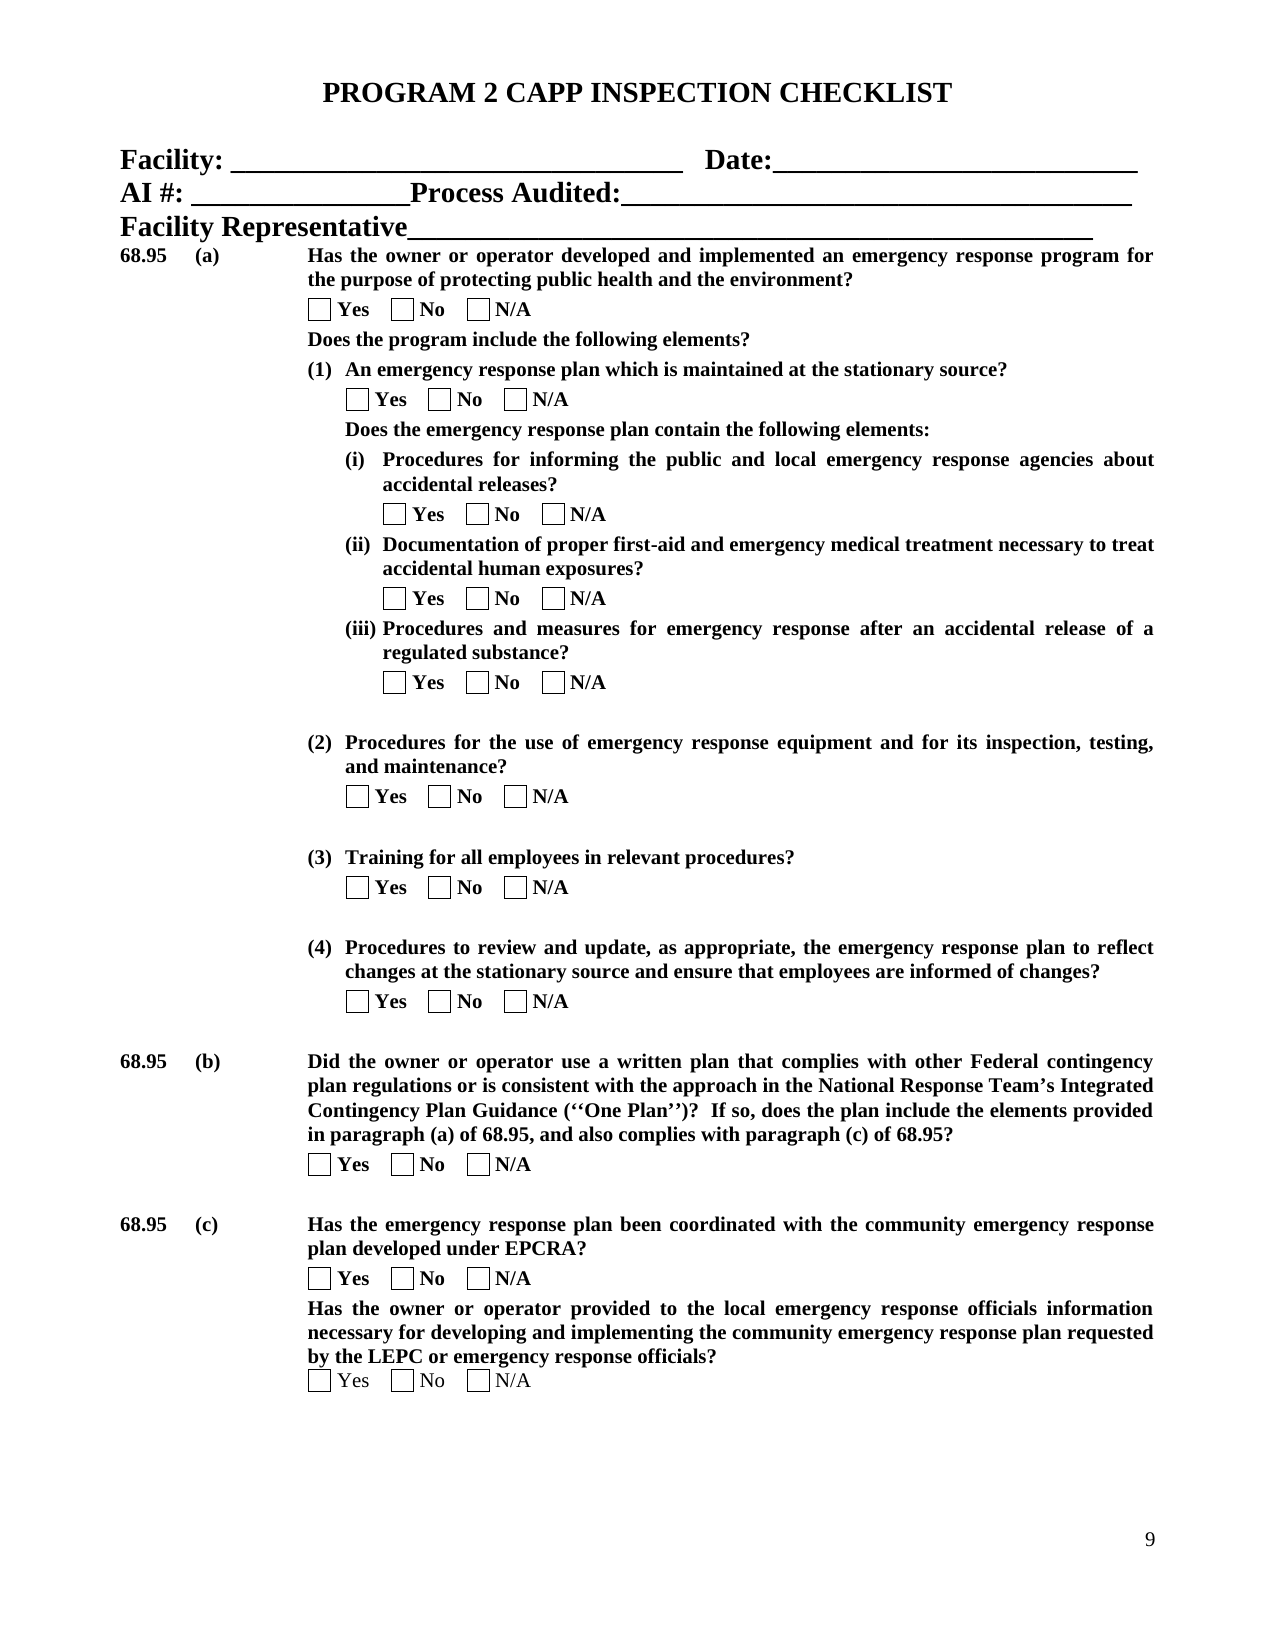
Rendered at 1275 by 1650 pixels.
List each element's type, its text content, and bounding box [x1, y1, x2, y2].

text Does the emergency response plan contain the following elements: [120, 417, 1155, 441]
text Has the owner or operator provided to the local emergency response officials information necessary for developing and implementing the community emergency response plan requested by the LEPC or emergency response officials? [120, 1296, 1155, 1368]
text Yes No N/A [120, 875, 1155, 899]
text Yes No N/A [120, 784, 1155, 808]
text (2) Procedures for the use of emergency response equipment and for its inspection, testing, and maintenance? [120, 730, 1155, 778]
text (4) Procedures to review and update, as appropriate, the emergency response plan to reflect changes at the stationary source and ensure that employees are informed of changes? [120, 935, 1155, 983]
text Yes No N/A [120, 502, 1155, 526]
text 68.95 (b) Did the owner or operator use a written plan that complies with other Federal contingency plan regulations or is consistent with the approach in the National Response Team’s Integrated Contingency Plan Guidance (‘‘One Plan’’)? If so, does the plan include the elements provided in paragraph (a) of 68.95, and also complies with paragraph (c) of 68.95? [120, 1049, 1155, 1146]
text Yes No N/A [120, 1266, 1155, 1290]
text Yes No N/A [120, 1152, 1155, 1176]
text (1) An emergency response plan which is maintained at the stationary source? [120, 357, 1155, 381]
text (i) Procedures for informing the public and local emergency response agencies about accidental releases? [120, 447, 1155, 496]
text 68.95 (c) Has the emergency response plan been coordinated with the community emergency response plan developed under EPCRA? [120, 1212, 1155, 1260]
text (iii) Procedures and measures for emergency response after an accidental release of a regulated substance? [120, 616, 1155, 664]
text Yes No N/A [120, 989, 1155, 1013]
text Yes No N/A [120, 387, 1155, 411]
text Yes No N/A [120, 297, 1155, 321]
text Does the program include the following elements? [120, 327, 1155, 351]
text 68.95 (a) Has the owner or operator developed and implemented an emergency response program for the purpose of protecting public health and the environment? [120, 243, 1155, 291]
text Yes No N/A [120, 670, 1155, 694]
text Yes No N/A [120, 586, 1155, 610]
text (3) Training for all employees in relevant procedures? [120, 845, 1155, 869]
text Yes No N/A [120, 1368, 1155, 1392]
text (ii) Documentation of proper first-aid and emergency medical treatment necessary to treat accidental human exposures? [120, 532, 1155, 580]
